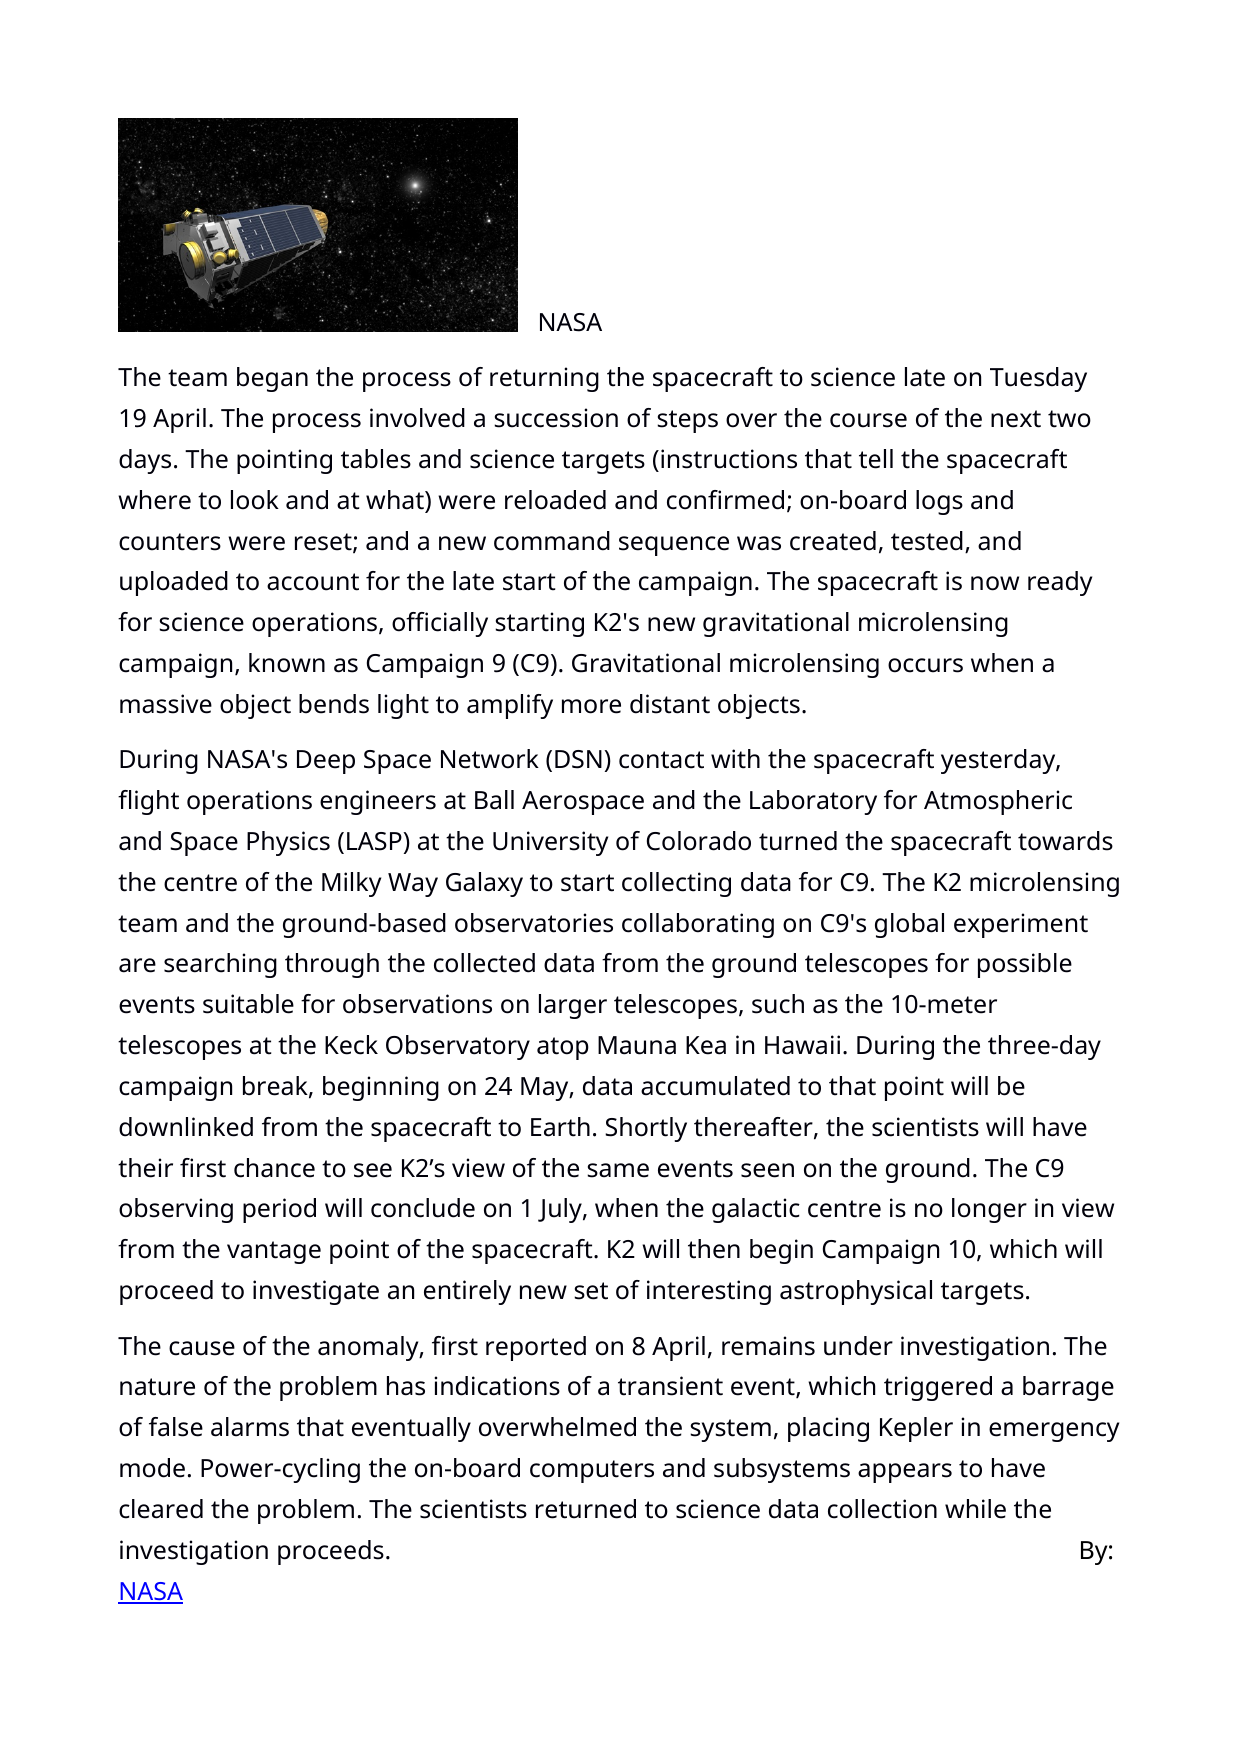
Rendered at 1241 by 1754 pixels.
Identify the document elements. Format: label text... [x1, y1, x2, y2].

text The team began the process of returning the spacecraft to science late on Tuesday 19 April. The process involved a succession of steps over the course of the next two days. The pointing tables and science targets (instructions that tell the spacecraft where to look and at what) were reloaded and confirmed; on-board logs and counters were reset; and a new command sequence was created, tested, and uploaded to account for the late start of the campaign. The spacecraft is now ready for science operations, officially starting K2's new gravitational microlensing campaign, known as Campaign 9 (C9). Gravitational microlensing occurs when a massive object bends light to amplify more distant objects. [118, 360, 1122, 721]
text The cause of the anomaly, first reported on 8 April, remains under investigation. The nature of the problem has indications of a transient event, which triggered a barrage of false alarms that eventually overwhelmed the system, placing Kepler in emergency mode. Power-cycling the on-board computers and subsystems appears to have cleared the problem. The scientists returned to science data collection while the investigation proceeds. By: NASA [118, 1328, 1122, 1607]
text During NASA's Deep Space Network (DSN) contact with the spacecraft yesterday, flight operations engineers at Ball Aerospace and the Laboratory for Atmospheric and Space Physics (LASP) at the University of Colorado turned the spacecraft towards the centre of the Milky Way Galaxy to start collecting data for C9. The K2 microlensing team and the ground-based observatories collaborating on C9's global experiment are searching through the collected data from the ground telescopes for possible events suitable for observations on larger telescopes, such as the 10-meter telescopes at the Keck Observatory atop Mauna Kea in Hawaii. During the three-day campaign break, beginning on 24 May, data accumulated to that point will be downlinked from the spacecraft to Earth. Shortly thereafter, the scientists will have their first chance to see K2’s view of the same events seen on the ground. The C9 observing period will conclude on 1 July, when the galactic centre is no longer in view from the vantage point of the spacecraft. K2 will then begin Campaign 10, which will proceed to investigate an entirely new set of interesting astrophysical targets. [118, 742, 1122, 1307]
picture [118, 118, 518, 332]
